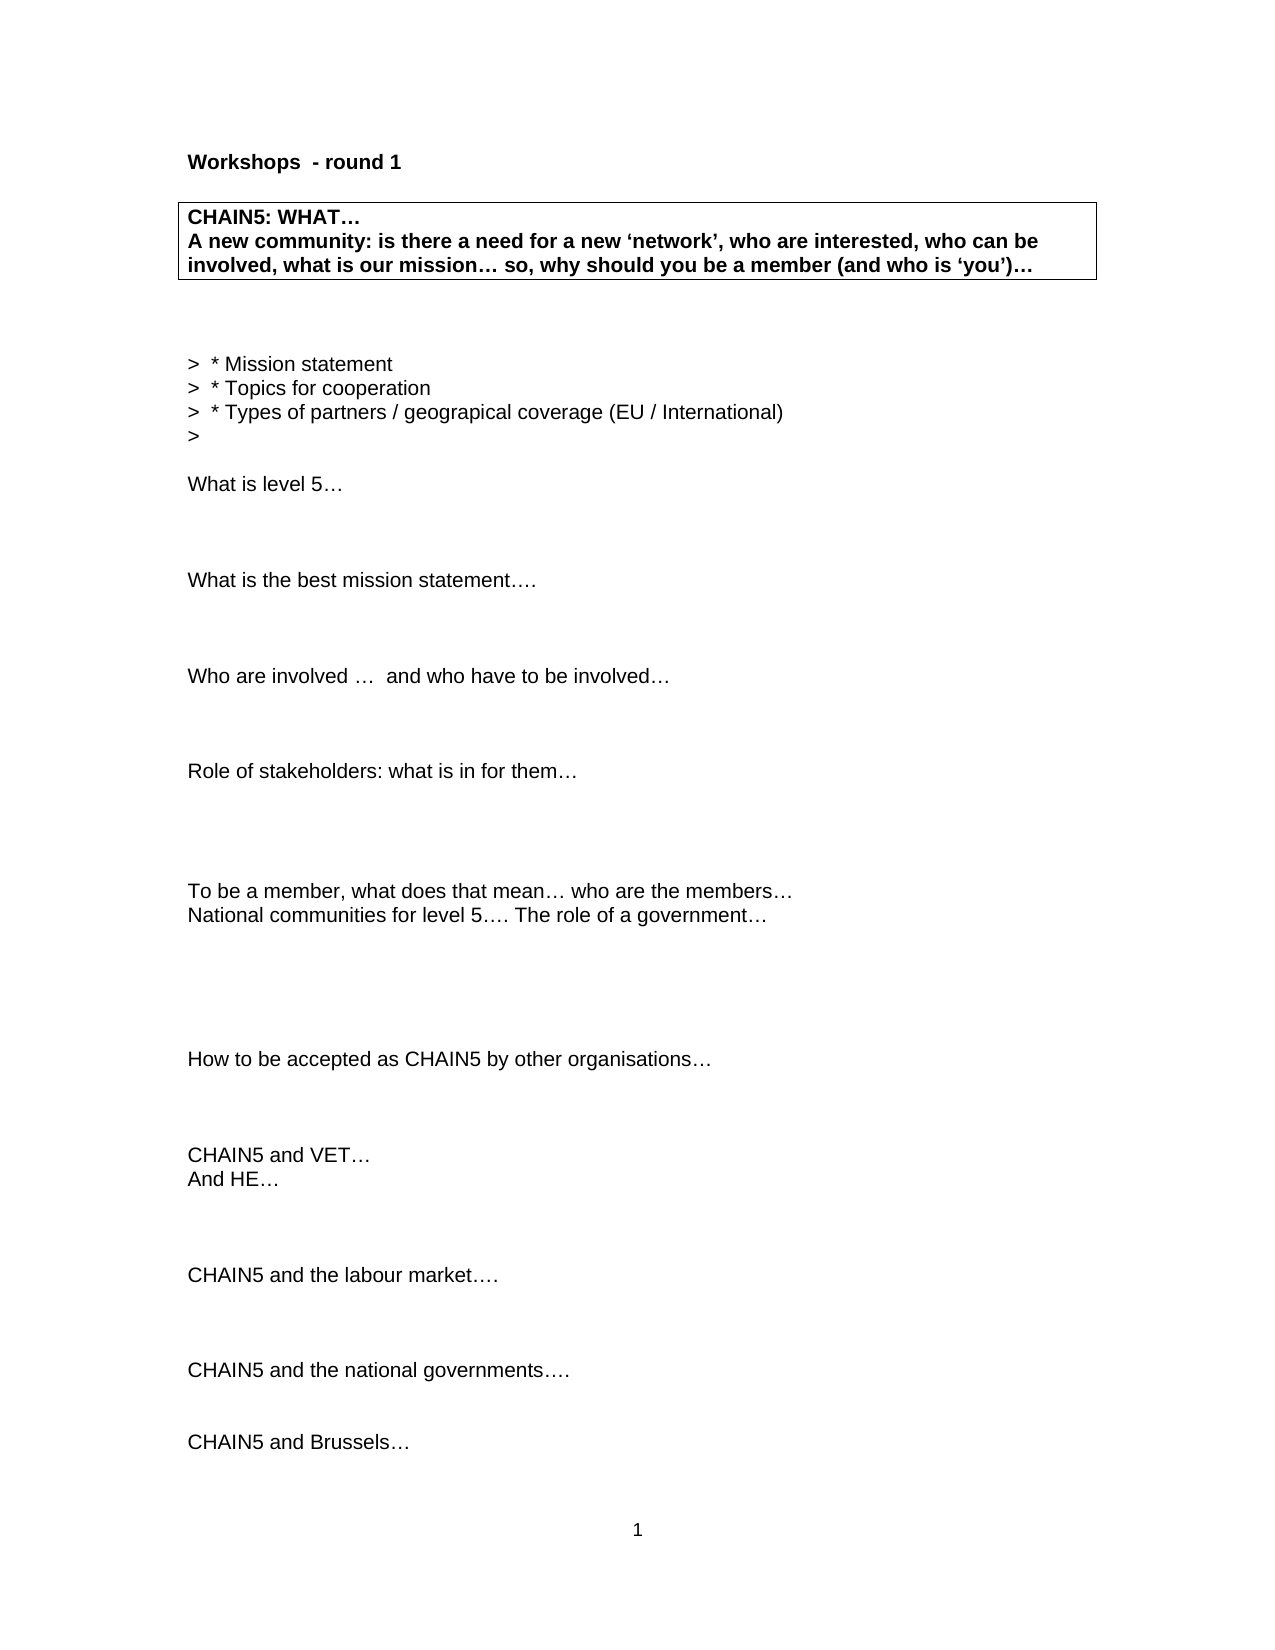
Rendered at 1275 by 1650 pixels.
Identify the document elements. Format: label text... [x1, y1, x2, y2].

text To be a member, what does that mean… who are the members… [187, 879, 1088, 903]
text National communities for level 5…. The role of a government… [187, 903, 1088, 927]
text Who are involved … and who have to be involved… [187, 663, 1088, 687]
text How to be accepted as CHAIN5 by other organisations… [187, 1047, 1088, 1071]
text A new community: is there a need for a new ‘network’, who are interested, who can be involved, what is our mission… so, why should you be a member (and who is ‘you’)… [179, 226, 1096, 279]
text > * Types of partners / geograpical coverage (EU / International) [187, 400, 1088, 424]
text What is level 5… [187, 472, 1088, 496]
text CHAIN5 and the labour market…. [187, 1262, 1088, 1286]
text CHAIN5 and Brussels… [187, 1430, 1088, 1454]
text CHAIN5 and VET… [187, 1143, 1088, 1167]
text What is the best mission statement…. [187, 568, 1088, 592]
text Workshops - round 1 [187, 150, 1088, 202]
text CHAIN5: WHAT… [179, 203, 1096, 226]
text CHAIN5 and the national governments…. [187, 1358, 1088, 1382]
text > * Mission statement [187, 352, 1088, 376]
text > * Topics for cooperation [187, 376, 1088, 400]
text > [187, 424, 1088, 448]
text Role of stakeholders: what is in for them… [187, 759, 1088, 783]
text And HE… [187, 1167, 1088, 1191]
